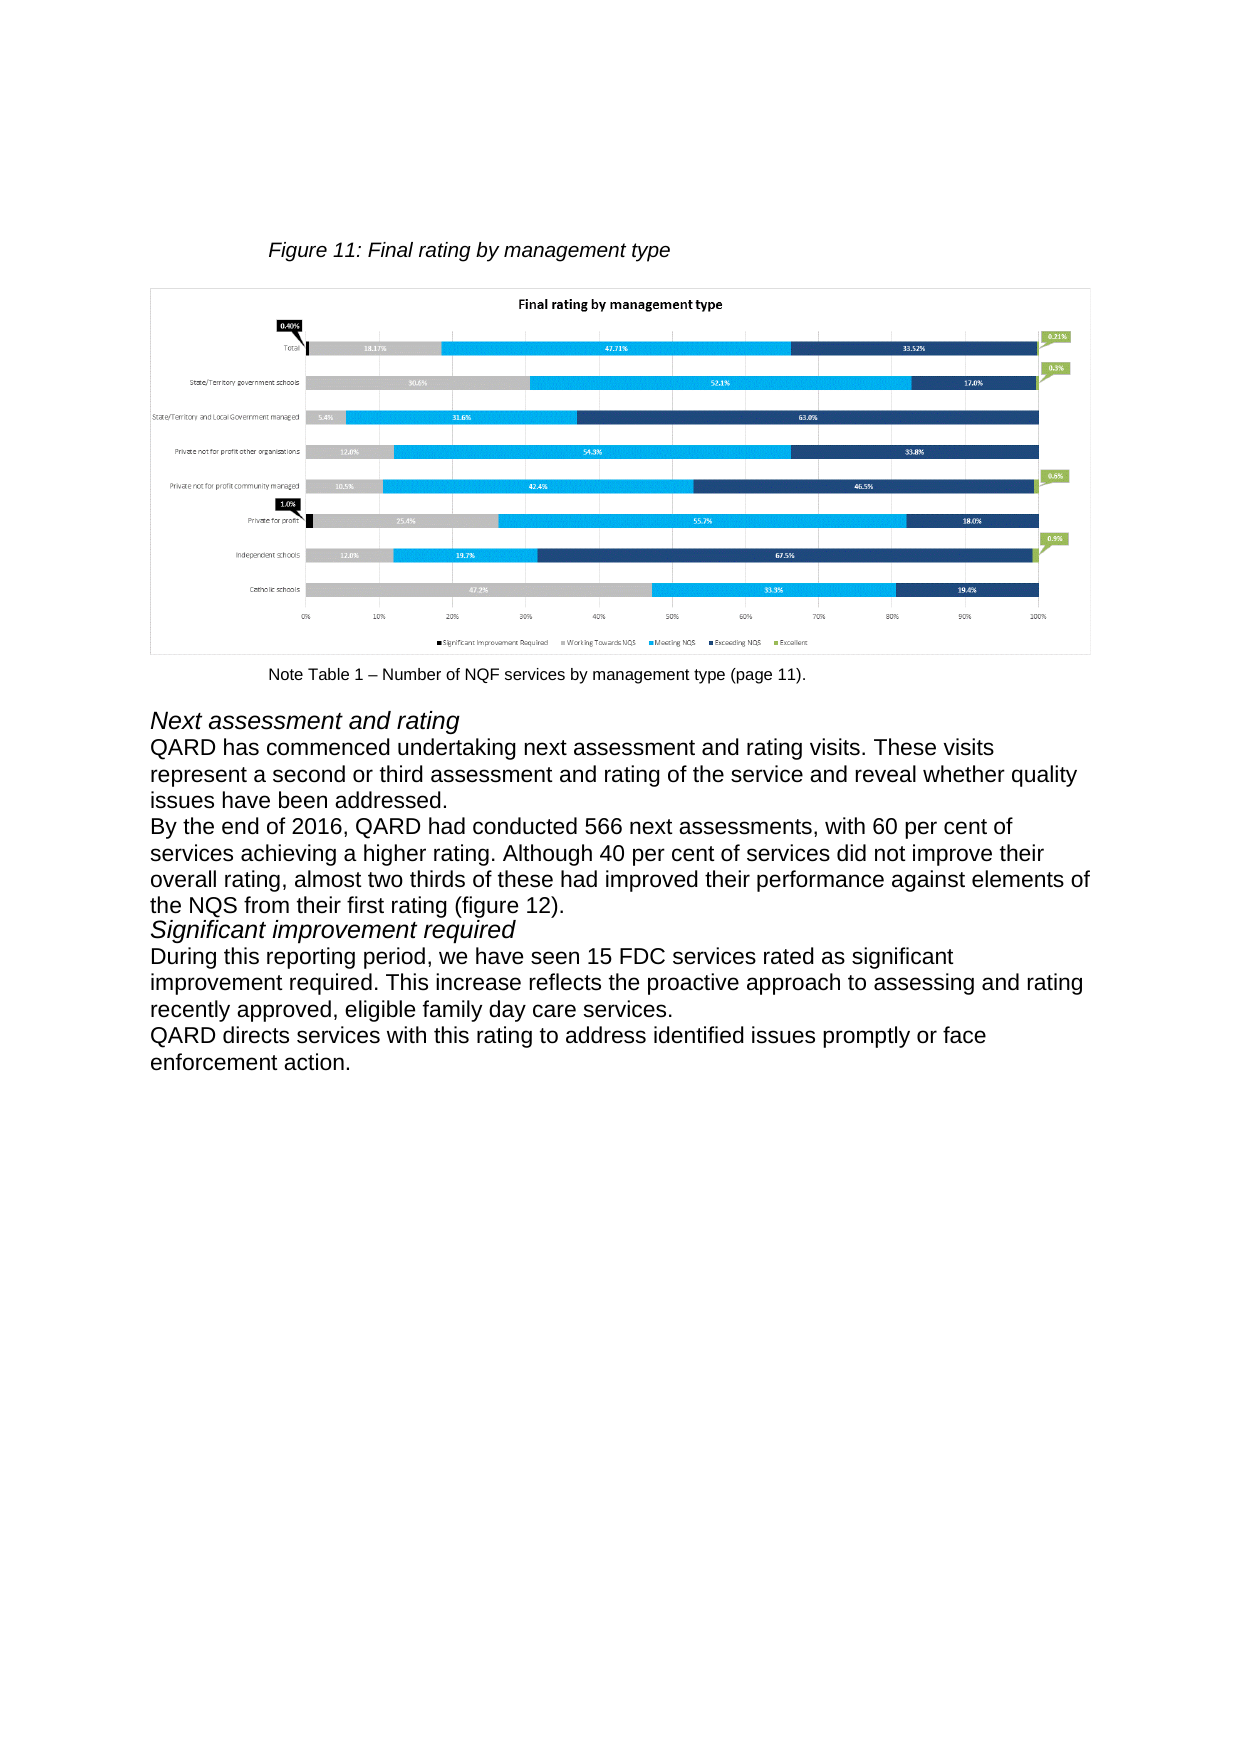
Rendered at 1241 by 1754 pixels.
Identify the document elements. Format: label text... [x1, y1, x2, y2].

subtitle Next assessment and rating [150, 710, 976, 734]
text Note Table 1 – Number of NQF services by management type (page 11). [268, 664, 1090, 683]
text During this reporting period, we have seen 15 FDC services rated as significant improvement required. This increase reflects the proactive approach to assessing and rating recently approved, eligible family day care services. [150, 943, 1090, 1022]
subtitle Significant improvement required [150, 919, 976, 943]
picture [150, 288, 1091, 655]
text By the end of 2016, QARD had conducted 566 next assessments, with 60 per cent of services achieving a higher rating. Although 40 per cent of services did not improve their overall rating, almost two thirds of these had improved their performance against elements of the NQS from their first rating (figure 12). [150, 813, 1090, 919]
text QARD directs services with this rating to address identified issues promptly or face enforcement action. [150, 1022, 1090, 1075]
text Figure 11: Final rating by management type [268, 238, 1090, 262]
text QARD has commenced undertaking next assessment and rating visits. These visits represent a second or third assessment and rating of the service and reveal whether quality issues have been addressed. [150, 734, 1090, 813]
